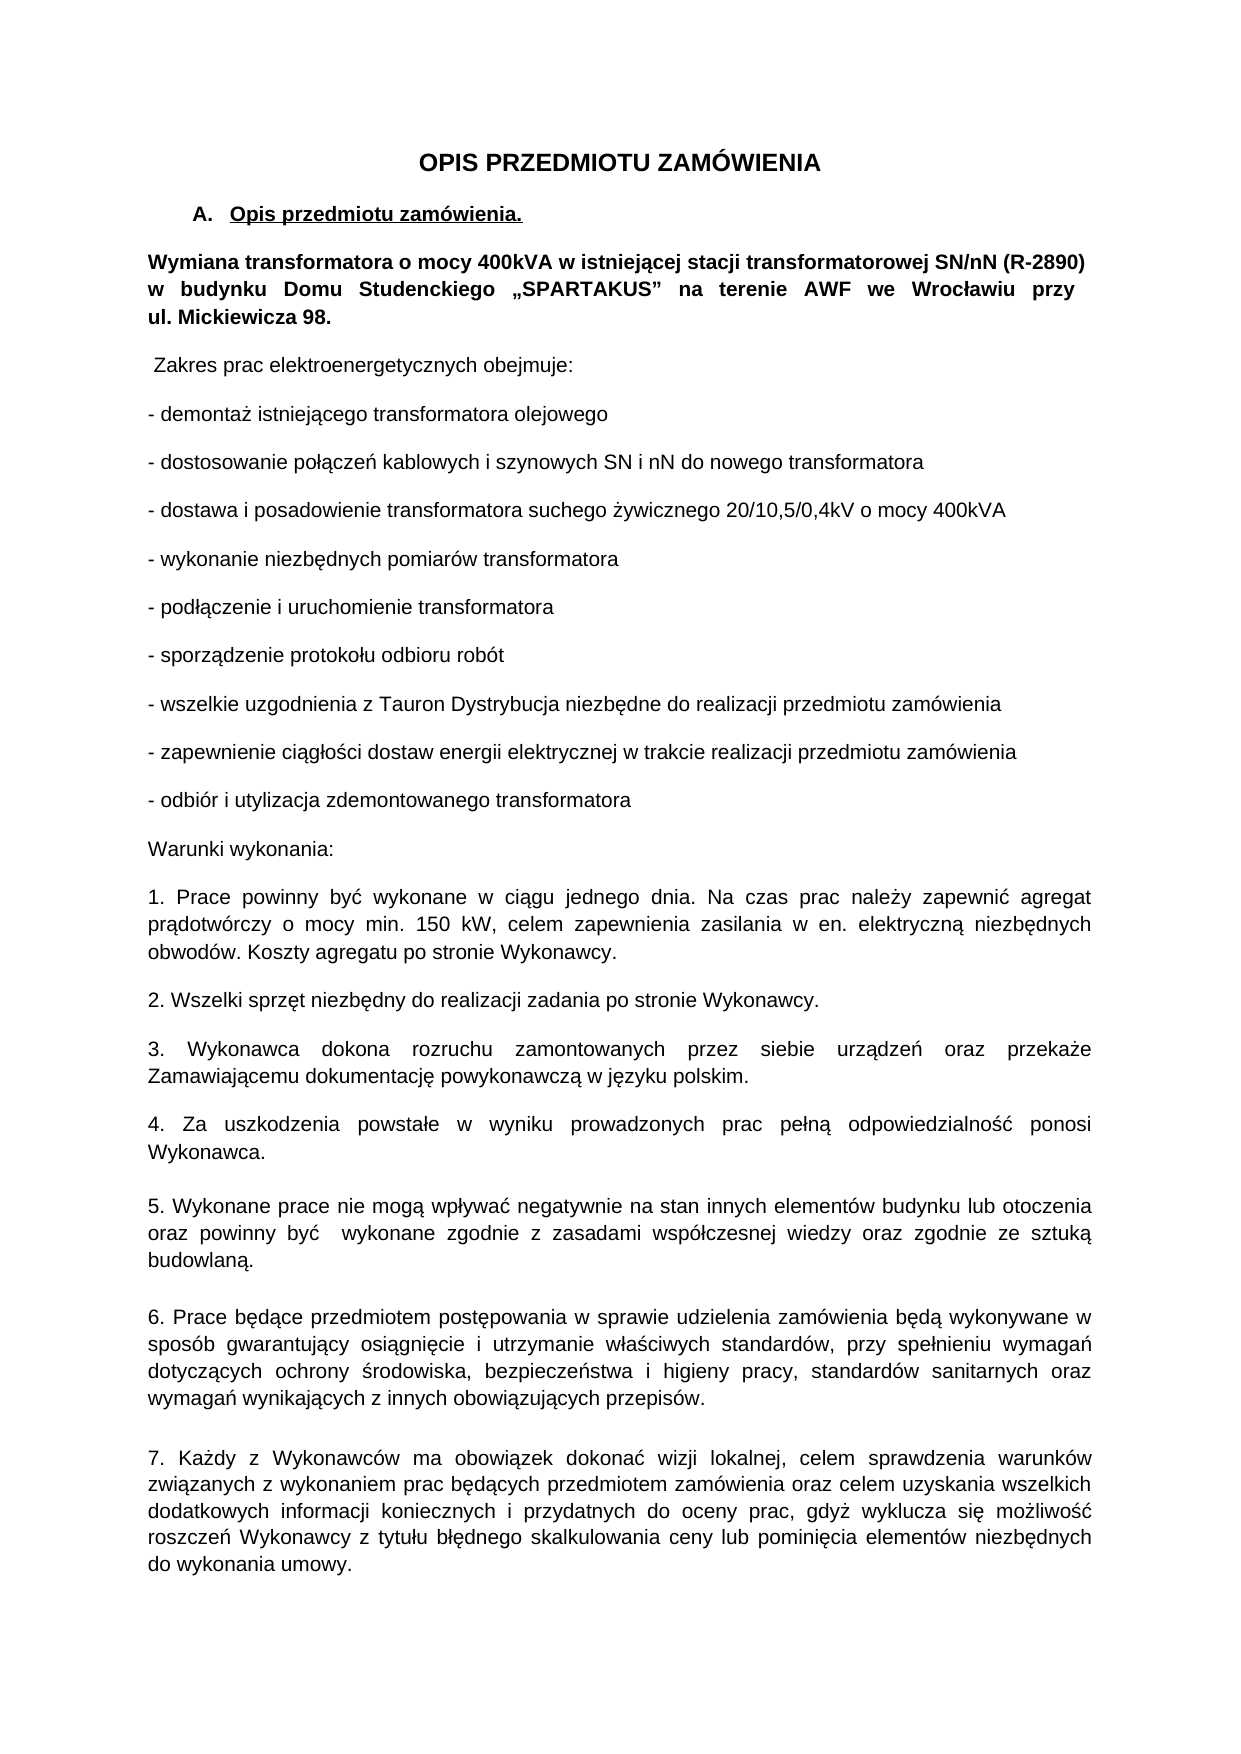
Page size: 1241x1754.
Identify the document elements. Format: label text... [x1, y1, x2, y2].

text - wykonanie niezbędnych pomiarów transformatora [148, 546, 1093, 570]
text 6. Prace będące przedmiotem postępowania w sprawie udzielenia zamówienia będą wykonywane w sposób gwarantujący osiągnięcie i utrzymanie właściwych standardów, przy spełnieniu wymagań dotyczących ochrony środowiska, bezpieczeństwa i higieny pracy, standardów sanitarnych oraz wymagań wynikających z innych obowiązujących przepisów. [148, 1303, 1093, 1411]
text - demontaż istniejącego transformatora olejowego [148, 401, 1093, 425]
text 7. Każdy z Wykonawców ma obowiązek dokonać wizji lokalnej, celem sprawdzenia warunków związanych z wykonaniem prac będących przedmiotem zamówienia oraz celem uzyskania wszelkich dodatkowych informacji koniecznych i przydatnych do oceny prac, gdyż wyklucza się możliwość roszczeń Wykonawcy z tytułu błędnego skalkulowania ceny lub pominięcia elementów niezbędnych do wykonania umowy. [148, 1444, 1093, 1576]
text OPIS PRZEDMIOTU ZAMÓWIENIA [148, 148, 1093, 176]
text Zakres prac elektroenergetycznych obejmuje: [148, 353, 1093, 377]
text - dostawa i posadowienie transformatora suchego żywicznego 20/10,5/0,4kV o mocy 400kVA [148, 498, 1093, 522]
text 3. Wykonawca dokona rozruchu zamontowanych przez siebie urządzeń oraz przekaże Zamawiającemu dokumentację powykonawczą w języku polskim. [148, 1036, 1093, 1088]
text - podłączenie i uruchomienie transformatora [148, 595, 1093, 619]
list Opis przedmiotu zamówienia. [192, 201, 1093, 225]
text 5. Wykonane prace nie mogą wpływać negatywnie na stan innych elementów budynku lub otoczenia oraz powinny być wykonane zgodnie z zasadami współczesnej wiedzy oraz zgodnie ze sztuką budowlaną. [148, 1192, 1093, 1273]
text - sporządzenie protokołu odbioru robót [148, 643, 1093, 667]
text - zapewnienie ciągłości dostaw energii elektrycznej w trakcie realizacji przedmiotu zamówienia [148, 740, 1093, 764]
text 2. Wszelki sprzęt niezbędny do realizacji zadania po stronie Wykonawcy. [148, 988, 1093, 1012]
text - odbiór i utylizacja zdemontowanego transformatora [148, 788, 1093, 812]
text Wymiana transformatora o mocy 400kVA w istniejącej stacji transformatorowej SN/nN (R-2890) w budynku Domu Studenckiego „SPARTAKUS” na terenie AWF we Wrocławiu przy ul. Mickiewicza 98. [148, 250, 1093, 329]
text Warunki wykonania: [148, 836, 1093, 860]
text - wszelkie uzgodnienia z Tauron Dystrybucja niezbędne do realizacji przedmiotu zamówienia [148, 691, 1093, 715]
text 1. Prace powinny być wykonane w ciągu jednego dnia. Na czas prac należy zapewnić agregat prądotwórczy o mocy min. 150 kW, celem zapewnienia zasilania w en. elektryczną niezbędnych obwodów. Koszty agregatu po stronie Wykonawcy. [148, 885, 1093, 964]
text - dostosowanie połączeń kablowych i szynowych SN i nN do nowego transformatora [148, 450, 1093, 474]
text 4. Za uszkodzenia powstałe w wyniku prowadzonych prac pełną odpowiedzialność ponosi Wykonawca. [148, 1112, 1093, 1164]
